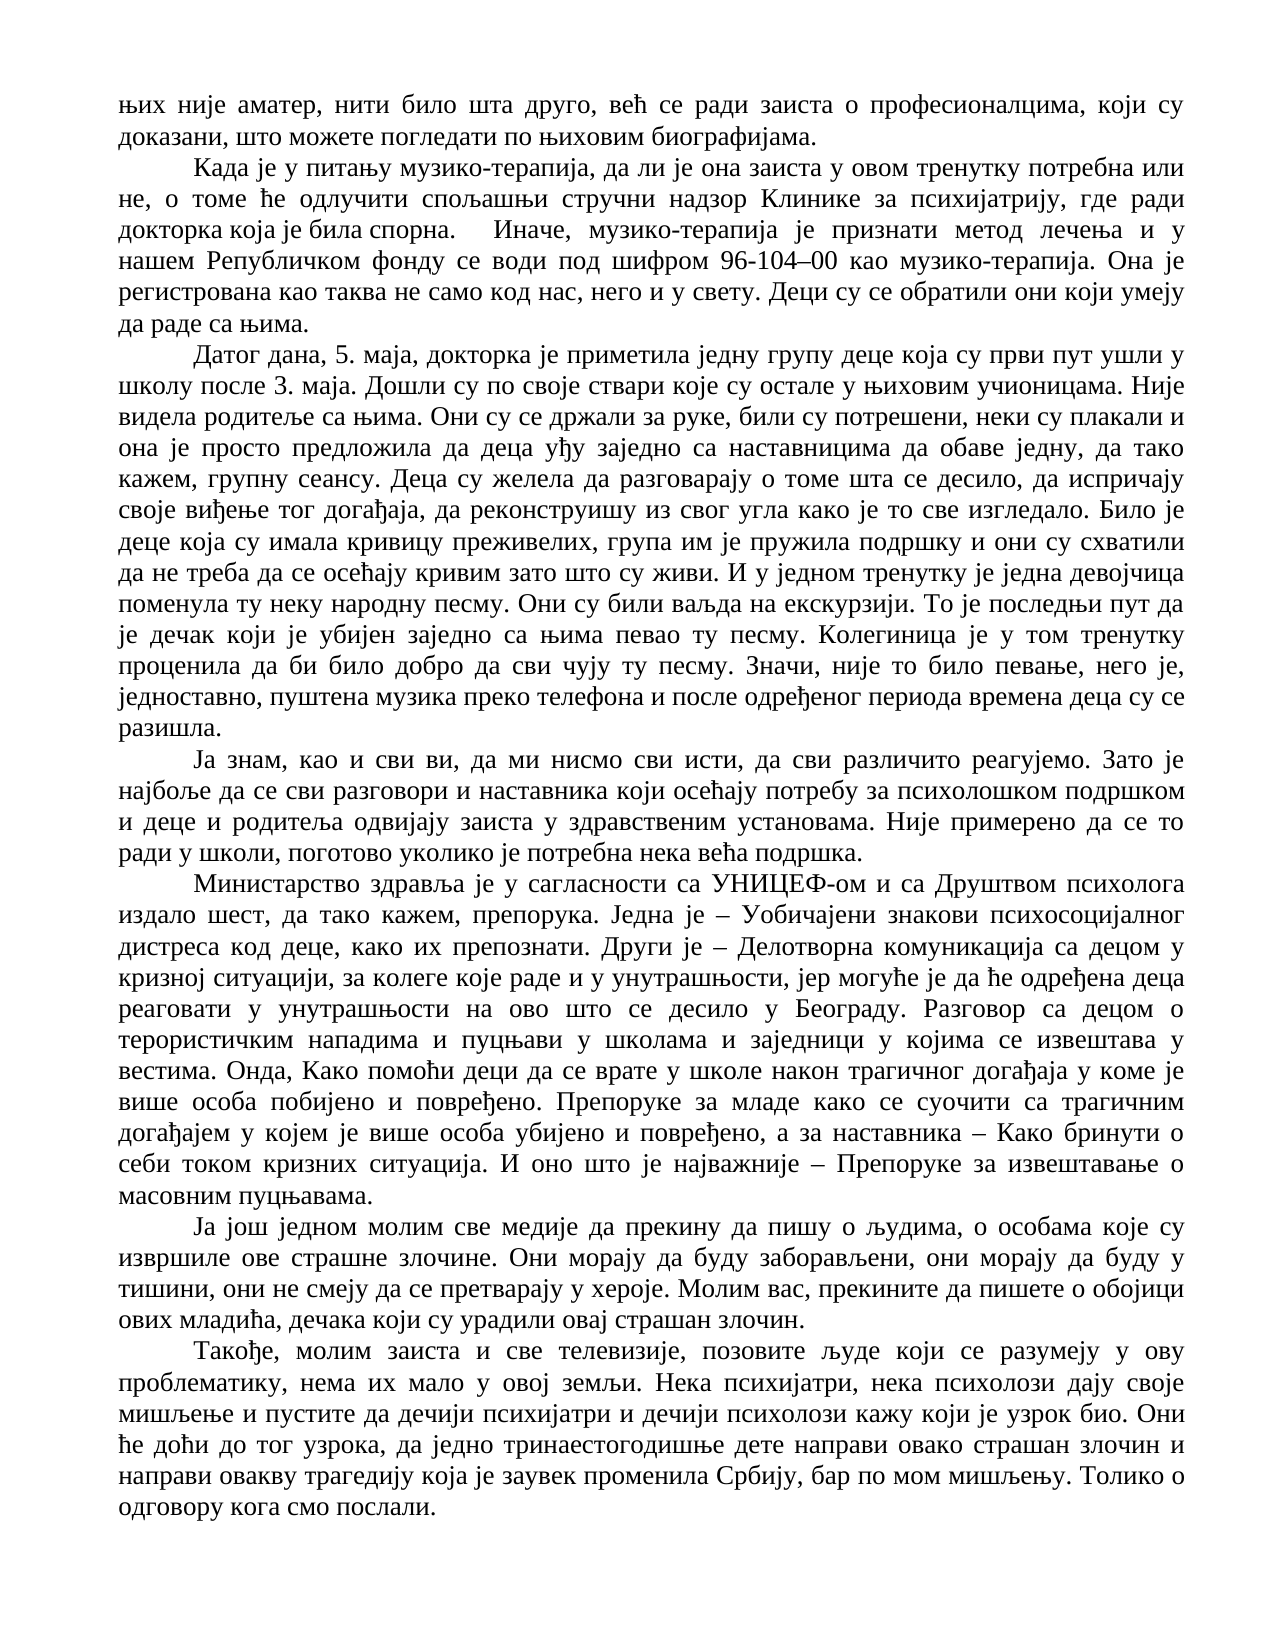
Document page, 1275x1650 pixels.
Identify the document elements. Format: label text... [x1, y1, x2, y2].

text Када је у питању музико-терапија, да ли је она заиста у овом тренутку потребна или не, о томе ће одлучити спољашњи стручни надзор Клинике за психијатрију, где ради докторка која је била спорна. Иначе, музико-терапија је признати метод лечења и у нашем Републичком фонду се води под шифром 96-104–00 као музико-терапија. Она је регистрована као таква не само код нас, него и у свету. Деци су се обратили они који умеју да раде са њима. [118, 151, 1186, 338]
text Датог дана, 5. маја, докторка је приметила једну групу деце која су први пут ушли у школу после 3. маја. Дошли су по своје ствари које су остале у њиховим учионицама. Није видела родитеље са њима. Они су се држали за руке, били су потрешени, неки су плакали и она је просто предложила да деца уђу заједно са наставницима да обаве једну, да тако кажем, групну сеансу. Деца су желела да разговарају о томе шта се десило, да испричају своје виђење тог догађаја, да реконструишу из свог угла како је то све изгледало. Било је деце која су имала кривицу преживелих, група им је пружила подршку и они су схватили да не треба да се осећају кривим зато што су живи. И у једном тренутку је једна девојчица поменула ту неку народну песму. Они су били ваљда на екскурзији. То је последњи пут да је дечак који је убијен заједно са њима певао ту песму. Колегиница је у том тренутку проценила да би било добро да сви чују ту песму. Значи, није то било певање, него је, једноставно, пуштена музика преко телефона и после одређеног периода времена деца су се разишла. [118, 338, 1186, 743]
text Министарство здравља је у сагласности са УНИЦЕФ-ом и са Друштвом психолога издало шест, да тако кажем, препорука. Једна је – Уобичајени знакови психосоцијалног дистреса код деце, како их препознати. Други је – Делотворна комуникација са децом у кризној ситуацији, за колеге које раде и у унутрашњости, јер могуће је да ће одређена деца реаговати у унутрашњости на ово што се десило у Београду. Разговор са децом о терористичким нападима и пуцњави у школама и заједници у којима се извештава у вестима. Онда, Како помоћи деци да се врате у школе након трагичног догађаја у коме је више особа побијено и повређено. Препоруке за младе како се суочити са трагичним догађајем у којем је више особа убијено и повређено, а за наставника – Како бринути о себи током кризних ситуација. И оно што је најважније – Препоруке за извештавање о масовним пуцњавама. [118, 867, 1186, 1210]
text Ја знам, као и сви ви, да ми нисмо сви исти, да сви различито реагујемо. Зато је најбоље да се сви разговори и наставника који осећају потребу за психолошком подршком и деце и родитеља одвијају заиста у здравственим установама. Није примерено да се то ради у школи, поготово уколико је потребна нека већа подршка. [118, 743, 1186, 867]
text Такође, молим заиста и све телевизије, позовите људе који се разумеју у ову проблематику, нема их мало у овој земљи. Нека психијатри, нека психолози дају своје мишљење и пустите да дечији психијатри и дечији психолози кажу који је узрок био. Они ће доћи до тог узрока, да једно тринаестогодишње дете направи овако страшан злочин и направи овакву трагедију која је заувек променила Србију, бар по мом мишљењу. Толико о одговору кога смо послали. [118, 1334, 1186, 1521]
text Ја још једном молим све медије да прекину да пишу о људима, о особама које су извршиле ове страшне злочине. Они морају да буду заборављени, они морају да буду у тишини, они не смеју да се претварају у хероје. Молим вас, прекините да пишете о обојици ових младића, дечака који су урадили овај страшан злочин. [118, 1210, 1186, 1334]
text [118, 89, 1186, 151]
